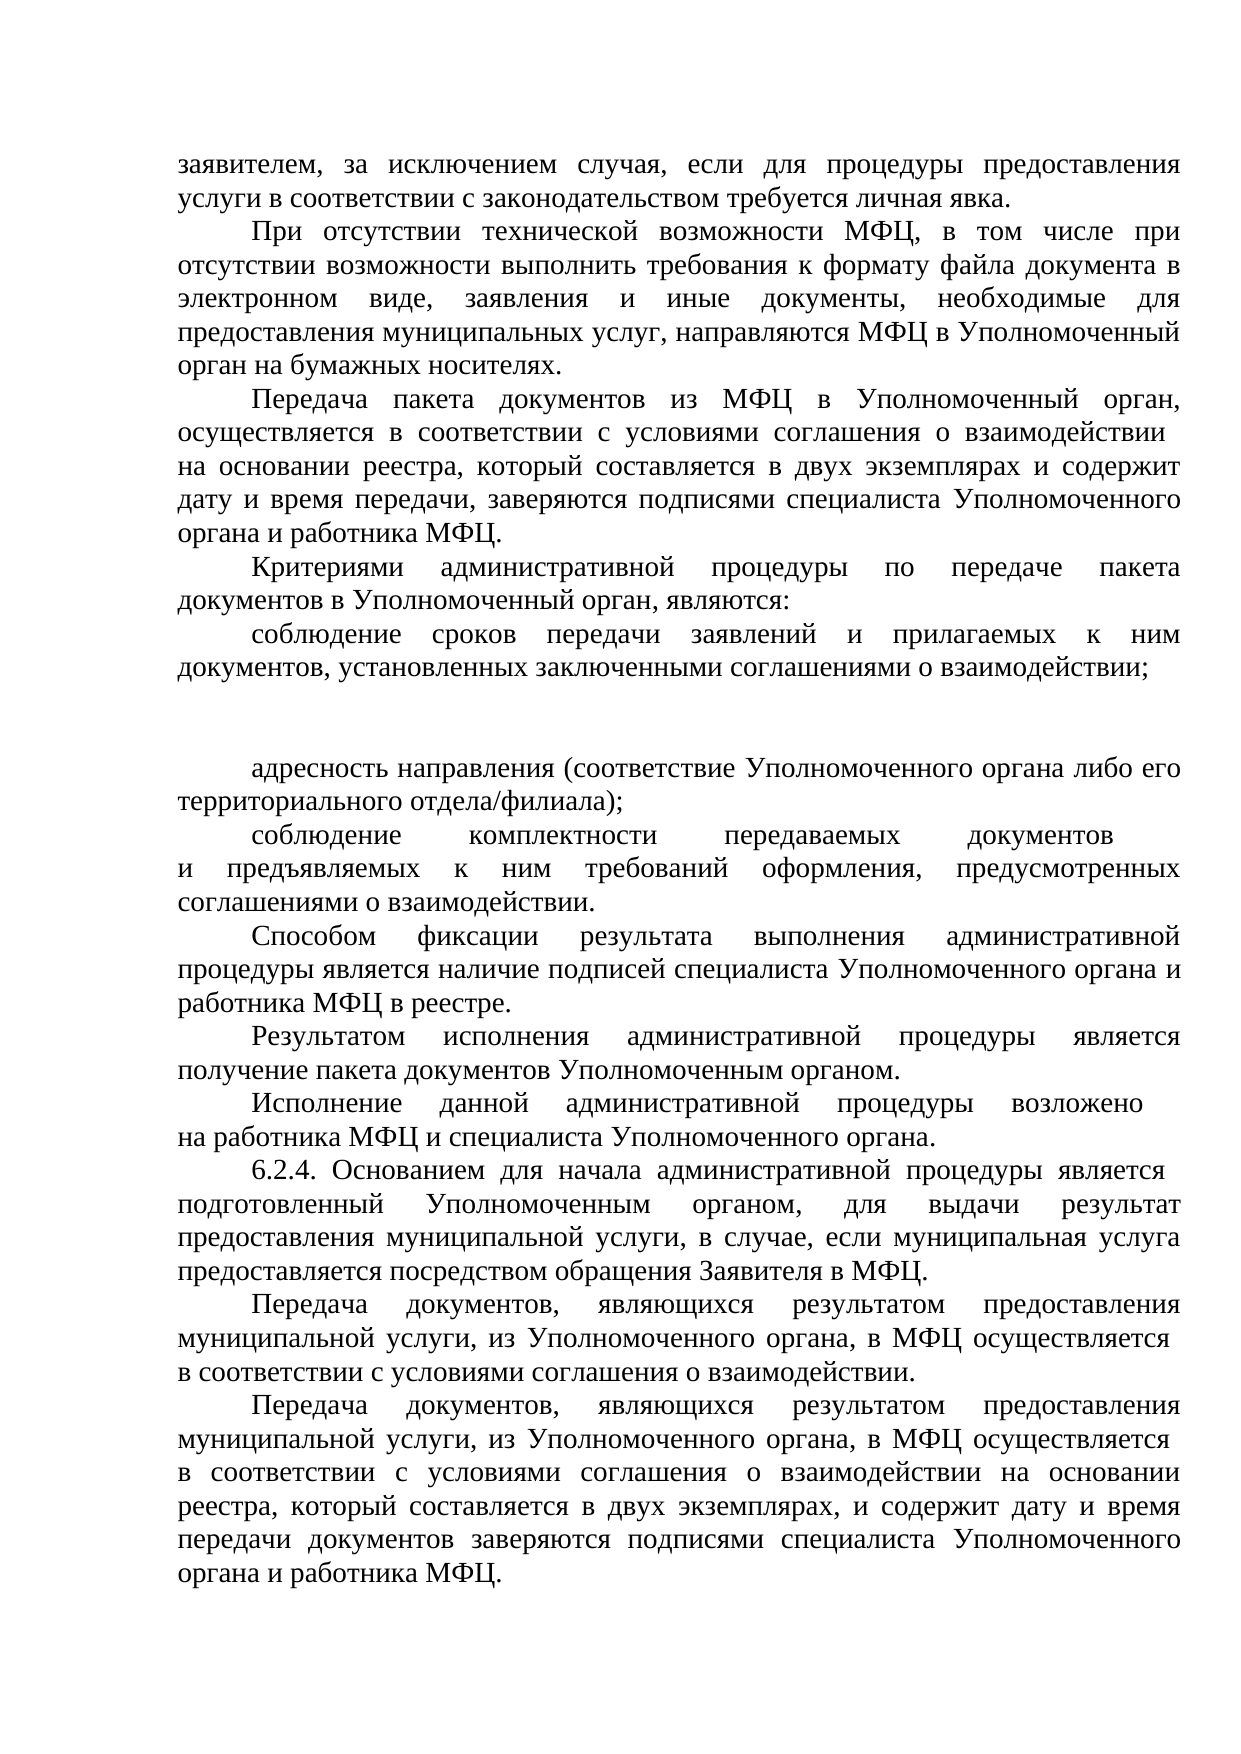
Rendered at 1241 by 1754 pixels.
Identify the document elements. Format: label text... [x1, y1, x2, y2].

text Критериями административной процедуры по передаче пакета документов в Уполномоченный орган, являются: [177, 549, 1181, 616]
text соблюдение сроков передачи заявлений и прилагаемых к ним документов, установленных заключенными соглашениями о взаимодействии; [177, 616, 1181, 683]
text Результатом исполнения административной процедуры является получение пакета документов Уполномоченным органом. [177, 1018, 1181, 1085]
text Передача пакета документов из МФЦ в Уполномоченный орган, осуществляется в соответствии с условиями соглашения о взаимодействии на основании реестра, который составляется в двух экземплярах и содержит дату и время передачи, заверяются подписями специалиста Уполномоченного органа и работника МФЦ. [177, 381, 1181, 549]
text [177, 146, 1181, 213]
text адресность направления (соответствие Уполномоченного органа либо его территориального отдела/филиала); [177, 750, 1181, 817]
text 6.2.4. Основанием для начала административной процедуры является подготовленный Уполномоченным органом, для выдачи результат предоставления муниципальной услуги, в случае, если муниципальная услуга предоставляется посредством обращения Заявителя в МФЦ. [177, 1152, 1181, 1287]
text соблюдение комплектности передаваемых документов и предъявляемых к ним требований оформления, предусмотренных соглашениями о взаимодействии. [177, 817, 1181, 918]
text Передача документов, являющихся результатом предоставления муниципальной услуги, из Уполномоченного органа, в МФЦ осуществляется в соответствии с условиями соглашения о взаимодействии на основании реестра, который составляется в двух экземплярах, и содержит дату и время передачи документов заверяются подписями специалиста Уполномоченного органа и работника МФЦ. [177, 1387, 1181, 1588]
text Исполнение данной административной процедуры возложено на работника МФЦ и специалиста Уполномоченного органа. [177, 1085, 1181, 1152]
text Передача документов, являющихся результатом предоставления муниципальной услуги, из Уполномоченного органа, в МФЦ осуществляется в соответствии с условиями соглашения о взаимодействии. [177, 1287, 1181, 1387]
text Способом фиксации результата выполнения административной процедуры является наличие подписей специалиста Уполномоченного органа и работника МФЦ в реестре. [177, 918, 1181, 1018]
text При отсутствии технической возможности МФЦ, в том числе при отсутствии возможности выполнить требования к формату файла документа в электронном виде, заявления и иные документы, необходимые для предоставления муниципальных услуг, направляются МФЦ в Уполномоченный орган на бумажных носителях. [177, 213, 1181, 381]
